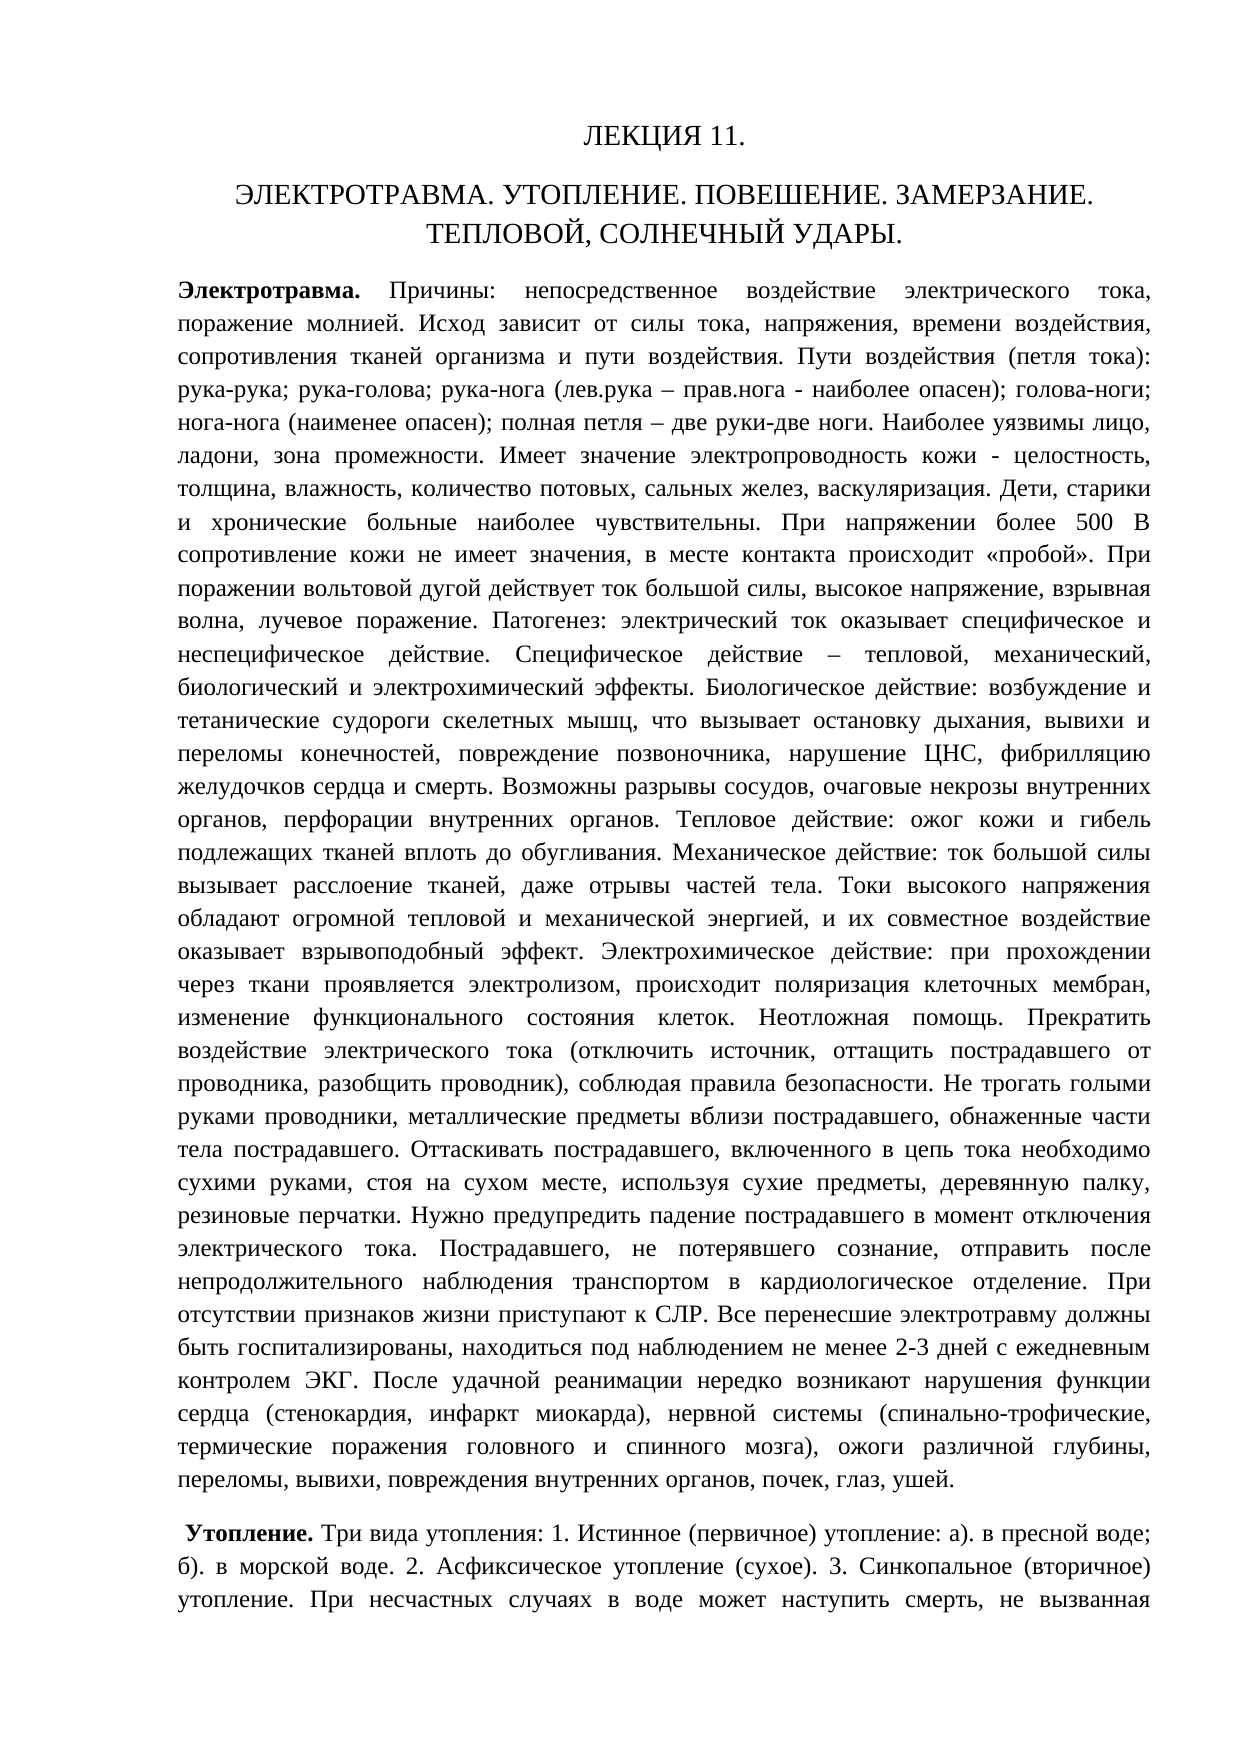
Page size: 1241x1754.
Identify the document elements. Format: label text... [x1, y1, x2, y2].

text ЛЕКЦИЯ 11. [177, 118, 1152, 152]
text Электротравма. Причины: непосредственное воздействие электрического тока, поражение молнией. Исход зависит от силы тока, напряжения, времени воздействия, сопротивления тканей организма и пути воздействия. Пути воздействия (петля тока): рука-рука; рука-голова; рука-нога (лев.рука – прав.нога - наиболее опасен); голова-ноги; нога-нога (наименее опасен); полная петля – две руки-две ноги. Наиболее уязвимы лицо, ладони, зона промежности. Имеет значение электропроводность кожи - целостность, толщина, влажность, количество потовых, сальных желез, васкуляризация. Дети, старики и хронические больные наиболее чувствительны. При напряжении более 500 В сопротивление кожи не имеет значения, в месте контакта происходит «пробой». При поражении вольтовой дугой действует ток большой силы, высокое напряжение, взрывная волна, лучевое поражение. Патогенез: электрический ток оказывает специфическое и неспецифическое действие. Специфическое действие – тепловой, механический, биологический и электрохимический эффекты. Биологическое действие: возбуждение и тетанические судороги скелетных мышц, что вызывает остановку дыхания, вывихи и переломы конечностей, повреждение позвоночника, нарушение ЦНС, фибрилляцию желудочков сердца и смерть. Возможны разрывы сосудов, очаговые некрозы внутренних органов, перфорации внутренних органов. Тепловое действие: ожог кожи и гибель подлежащих тканей вплоть до обугливания. Механическое действие: ток большой силы вызывает расслоение тканей, даже отрывы частей тела. Токи высокого напряжения обладают огромной тепловой и механической энергией, и их совместное воздействие оказывает взрывоподобный эффект. Электрохимическое действие: при прохождении через ткани проявляется электролизом, происходит поляризация клеточных мембран, изменение функционального состояния клеток. Неотложная помощь. Прекратить воздействие электрического тока (отключить источник, оттащить пострадавшего от проводника, разобщить проводник), соблюдая правила безопасности. Не трогать голыми руками проводники, металлические предметы вблизи пострадавшего, обнаженные части тела пострадавшего. Оттаскивать пострадавшего, включенного в цепь тока необходимо сухими руками, стоя на сухом месте, используя сухие предметы, деревянную палку, резиновые перчатки. Нужно предупредить падение пострадавшего в момент отключения электрического тока. Пострадавшего, не потерявшего сознание, отправить после непродолжительного наблюдения транспортом в кардиологическое отделение. При отсутствии признаков жизни приступают к СЛР. Все перенесшие электротравму должны быть госпитализированы, находиться под наблюдением не менее 2-3 дней с ежедневным контролем ЭКГ. После удачной реанимации нередко возникают нарушения функции сердца (стенокардия, инфаркт миокарда), нервной системы (спинально-трофические, термические поражения головного и спинного мозга), ожоги различной глубины, переломы, вывихи, повреждения внутренних органов, почек, глаз, ушей. [177, 275, 1152, 1493]
text ЭЛЕКТРОТРАВМА. УТОПЛЕНИЕ. ПОВЕШЕНИЕ. ЗАМЕРЗАНИЕ. ТЕПЛОВОЙ, СОЛНЕЧНЫЙ УДАРЫ. [177, 177, 1152, 249]
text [177, 1518, 1152, 1613]
